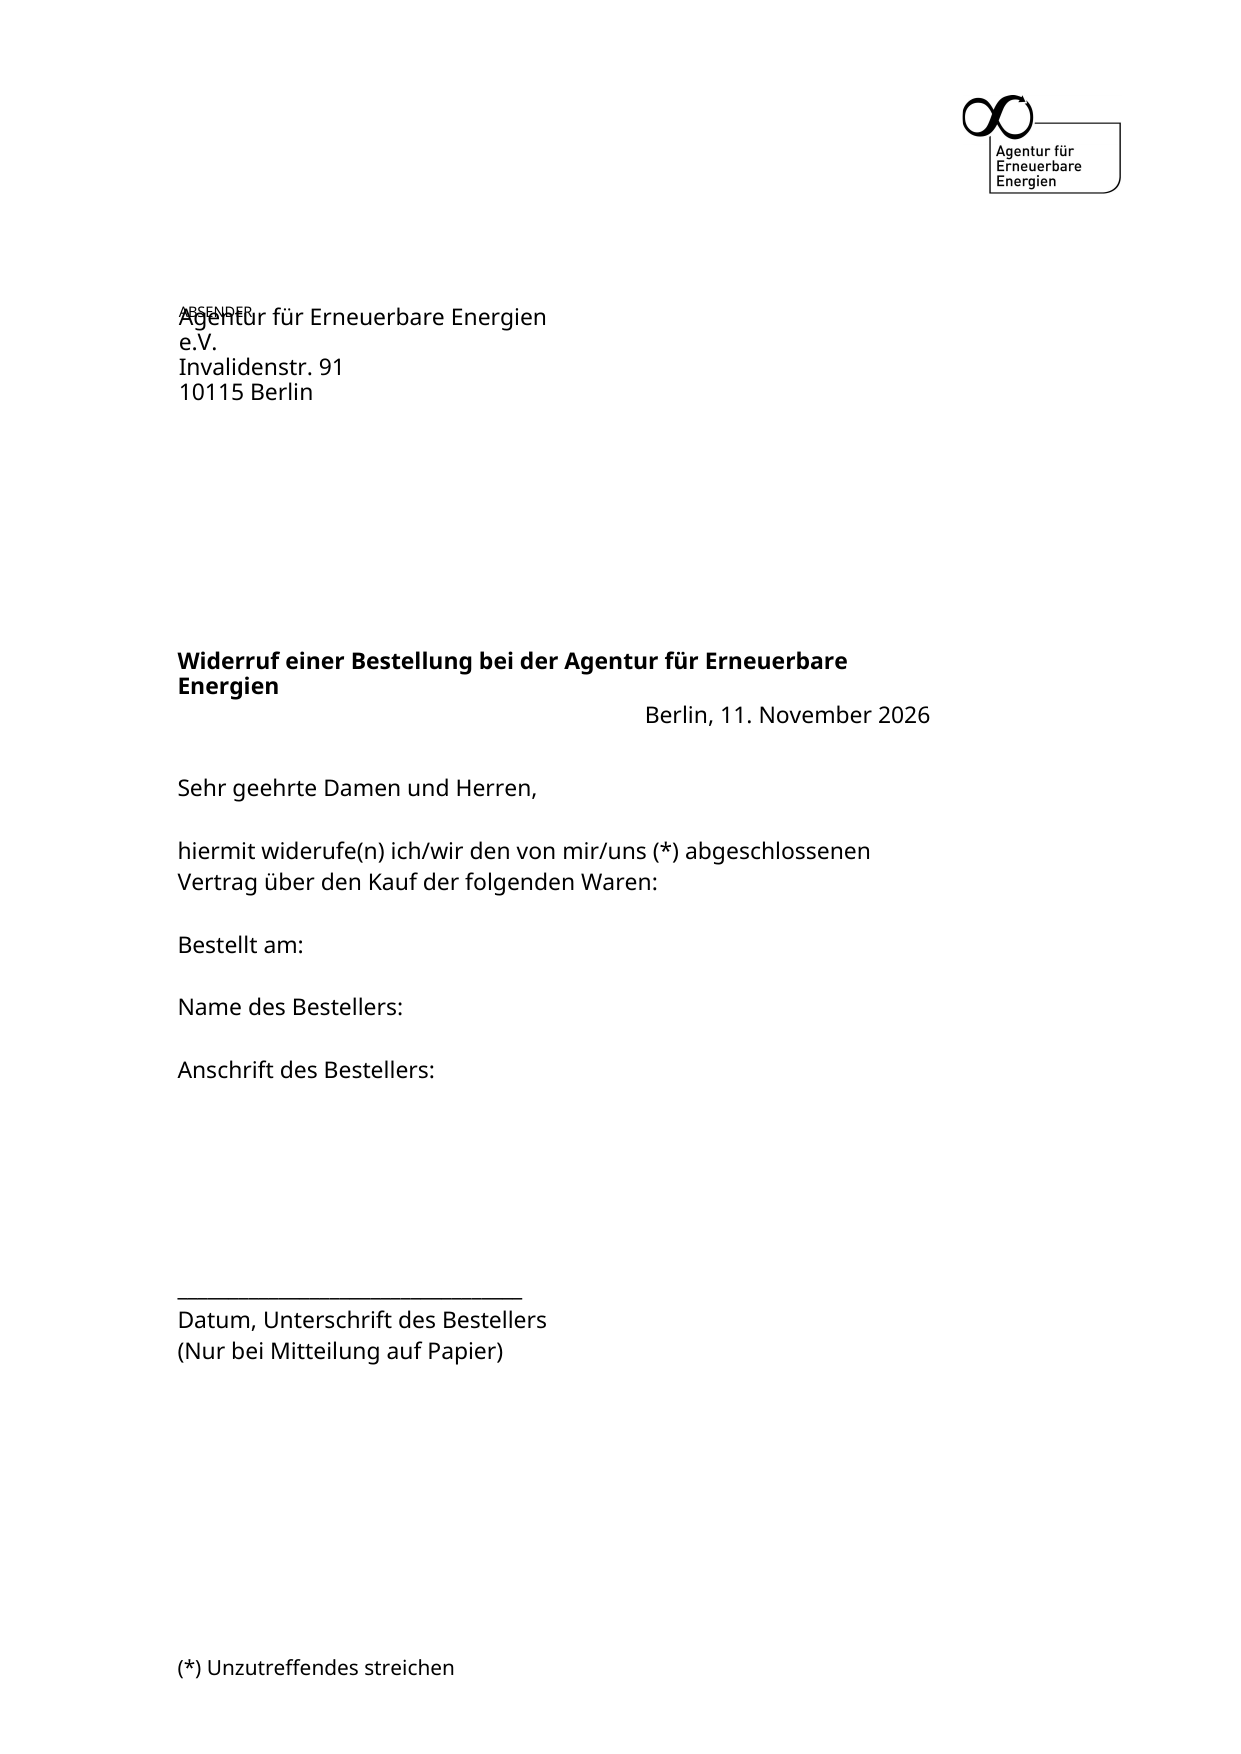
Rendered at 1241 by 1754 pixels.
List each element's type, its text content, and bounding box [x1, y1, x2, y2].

text Widerruf einer Bestellung bei der Agentur für Erneuerbare Energien [177, 649, 930, 699]
text Invalidenstr. 91 [178, 355, 592, 380]
text Name des Bestellers: [177, 991, 1167, 1022]
text Agentur für Erneuerbare Energien e.V. [178, 305, 592, 355]
text __________________________________ [177, 1272, 1167, 1303]
picture [962, 95, 1122, 194]
text 10115 Berlin [178, 380, 592, 405]
text Berlin, 10. Juni 2014 [177, 703, 930, 728]
text (Nur bei Mitteilung auf Papier) [177, 1335, 1167, 1366]
text Bestellt am: [177, 928, 1167, 960]
text Anschrift des Bestellers: [177, 1053, 1167, 1085]
text Datum, Unterschrift des Bestellers [177, 1303, 1167, 1335]
text Sehr geehrte Damen und Herren, [177, 772, 1167, 803]
text hiermit widerufe(n) ich/wir den von mir/uns (*) abgeschlossenen Vertrag über den Kauf der folgenden Waren: [177, 835, 931, 897]
